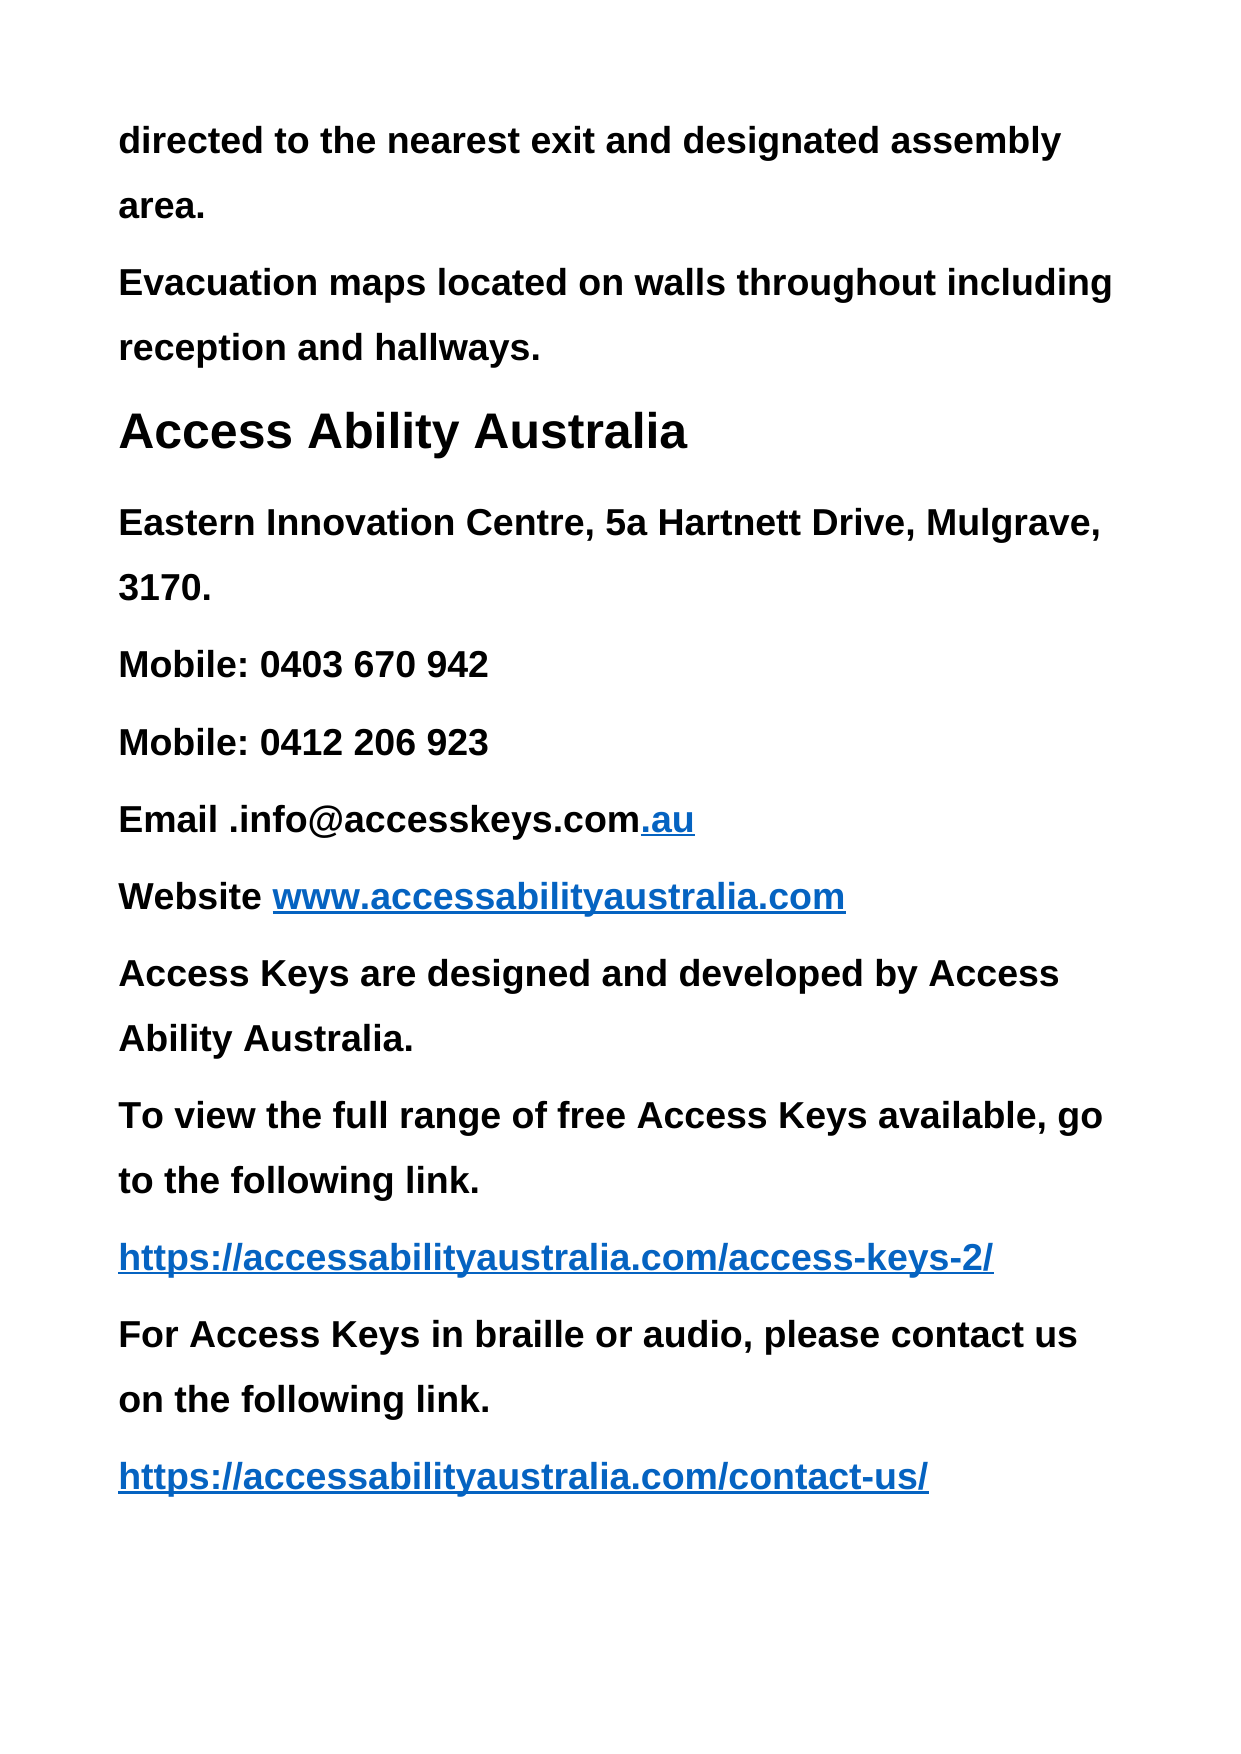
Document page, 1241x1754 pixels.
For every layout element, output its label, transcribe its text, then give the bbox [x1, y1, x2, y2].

text Email .info@accesskeys.com.au [118, 797, 1122, 840]
text Mobile: 0412 206 923 [118, 720, 1122, 763]
text Access Ability Australia [118, 402, 1122, 459]
text For Access Keys in braille or audio, please contact us on the following link. [118, 1312, 1122, 1420]
text Mobile: 0403 670 942 [118, 642, 1122, 686]
text https://accessabilityaustralia.com/contact-us/ [118, 1454, 1122, 1497]
text Evacuation maps located on walls throughout including reception and hallways. [118, 260, 1122, 368]
text Eastern Innovation Centre, 5a Hartnett Drive, Mulgrave, 3170. [118, 501, 1122, 608]
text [118, 118, 1122, 226]
text To view the full range of free Access Keys available, go to the following link. [118, 1093, 1122, 1201]
text https://accessabilityaustralia.com/access-keys-2/ [118, 1235, 1122, 1278]
text Access Keys are designed and developed by Access Ability Australia. [118, 951, 1122, 1059]
text Website www.accessabilityaustralia.com [118, 874, 1122, 917]
